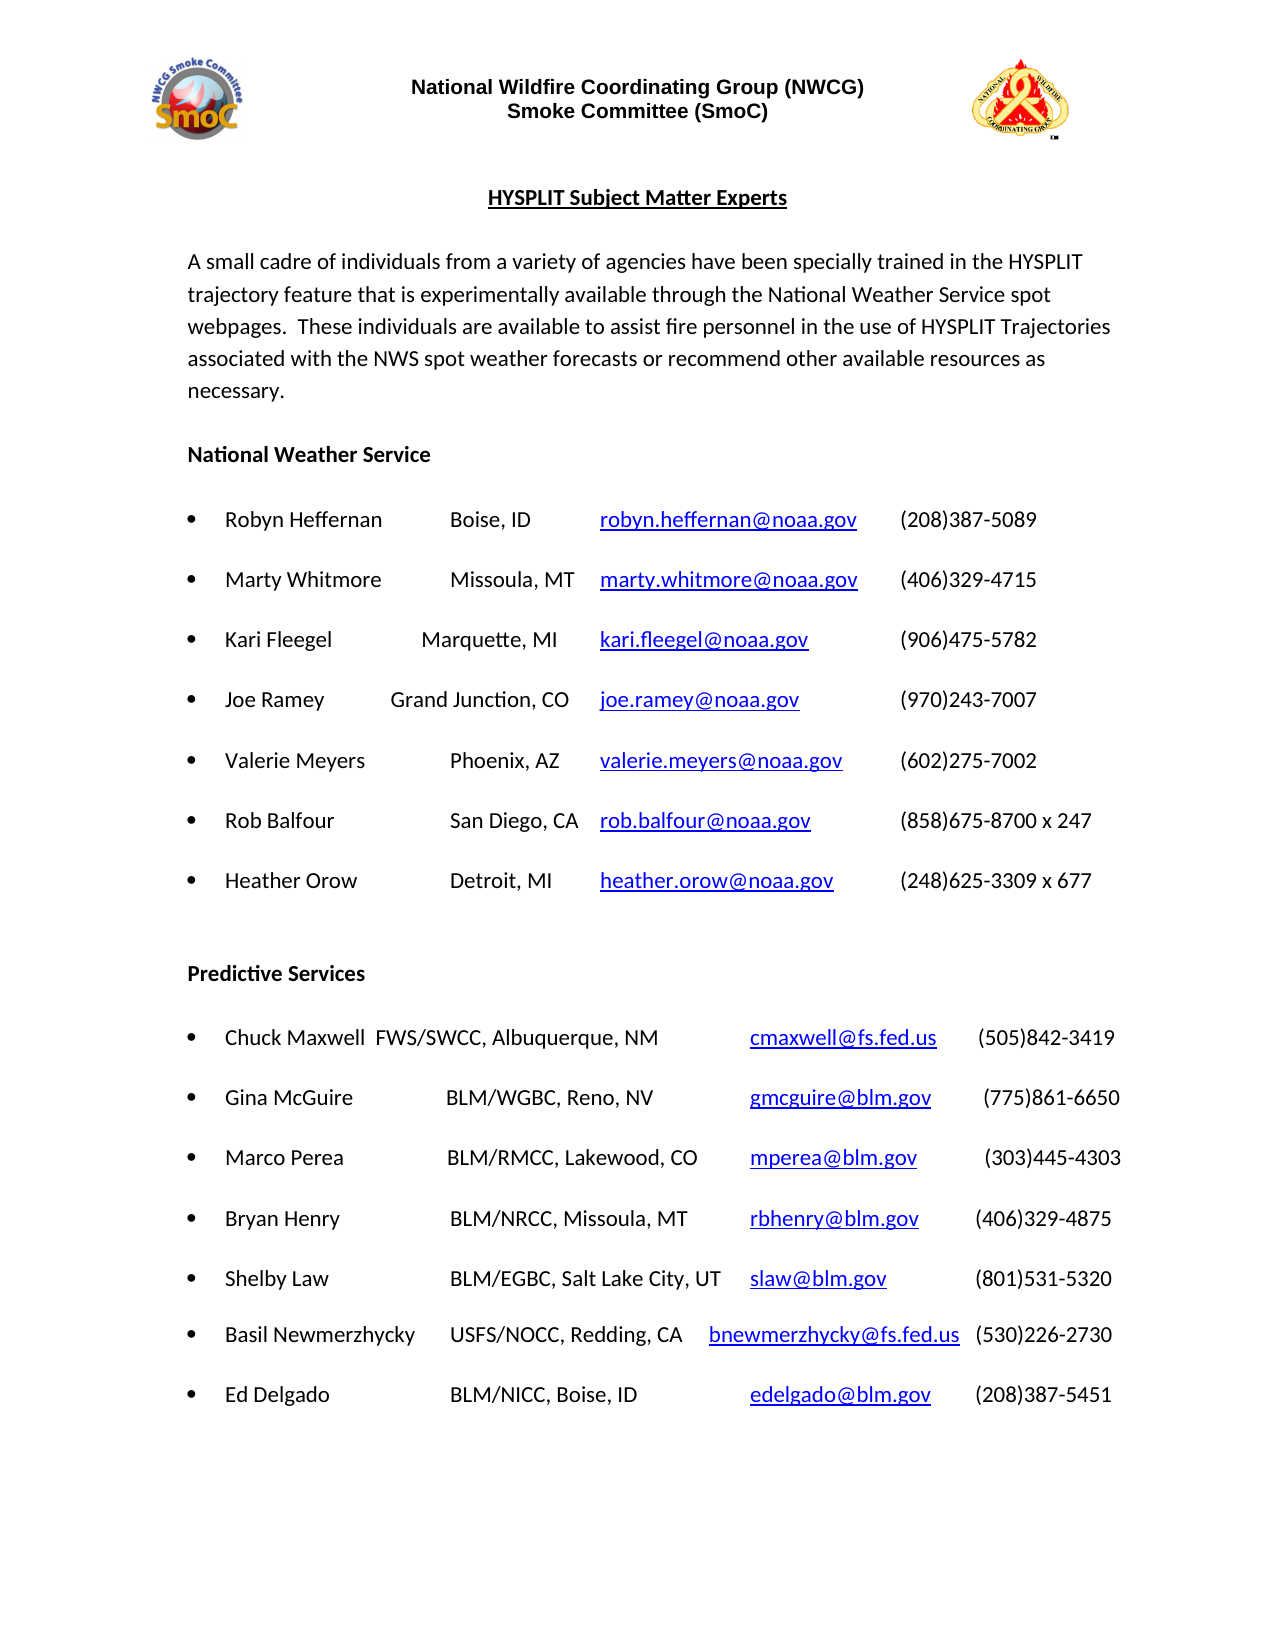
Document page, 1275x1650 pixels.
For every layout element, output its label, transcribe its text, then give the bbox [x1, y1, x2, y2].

text HYSPLIT Subject Matter Experts [150, 183, 1125, 211]
list Rob Balfour San Diego, CA rob.balfour@noaa.gov (858)675-8700 x 247 [187, 806, 1125, 834]
list Marco Perea BLM/RMCC, Lakewood, CO mperea@blm.gov (303)445-4303 [187, 1143, 1125, 1171]
list Chuck Maxwell FWS/SWCC, cmaxwell@fs.fed.us (505)842-3419 [187, 1023, 1125, 1051]
list Ed Delgado BLM/NICC, Boise, ID edelgado@blm.gov (208)387-5451 [187, 1380, 1125, 1408]
list Joe Ramey Grand Junction, CO joe.ramey@noaa.gov (970)243-7007 [187, 686, 1125, 714]
picture [971, 57, 1069, 148]
text Predictive Services [187, 959, 1125, 987]
text National Weather Service [187, 441, 1125, 469]
list Heather Orow Detroit, MI heather.orow@noaa.gov (248)625-3309 x 677 [187, 866, 1125, 894]
list Marty Whitmore Missoula, MT marty.whitmore@noaa.gov (406)329-4715 [187, 565, 1125, 593]
list Gina McGuire BLM/WGBC, Reno, NV gmcguire@blm.gov (775)861-6650 [187, 1083, 1125, 1111]
list Kari Fleegel Marquette, MI kari.fleegel@noaa.gov (906)475-5782 [187, 625, 1125, 653]
picture [150, 57, 244, 141]
text A small cadre of individuals from a variety of agencies have been specially trained in the HYSPLIT trajectory feature that is experimentally available through the National Weather Service spot webpages. These individuals are available to assist fire personnel in the use of HYSPLIT Trajectories associated with the NWS spot weather forecasts or recommend other available resources as necessary. [187, 247, 1125, 404]
list Basil Newmerzhycky USFS/NOCC, bnewmerzhycky@fs.fed.us (530)226-2730 [187, 1320, 1125, 1348]
list Valerie Meyers , AZ valerie.meyers@noaa.gov (602)275-7002 [187, 746, 1125, 774]
list Robyn Heffernan Boise, ID robyn.heffernan@noaa.gov (208)387-5089 [187, 505, 1125, 533]
list Bryan Henry BLM/NRCC, rbhenry@blm.gov (406)329-4875 [187, 1204, 1125, 1232]
list Shelby Law BLM/EGBC, slaw@blm.gov (801)531-5320 [187, 1264, 1125, 1292]
